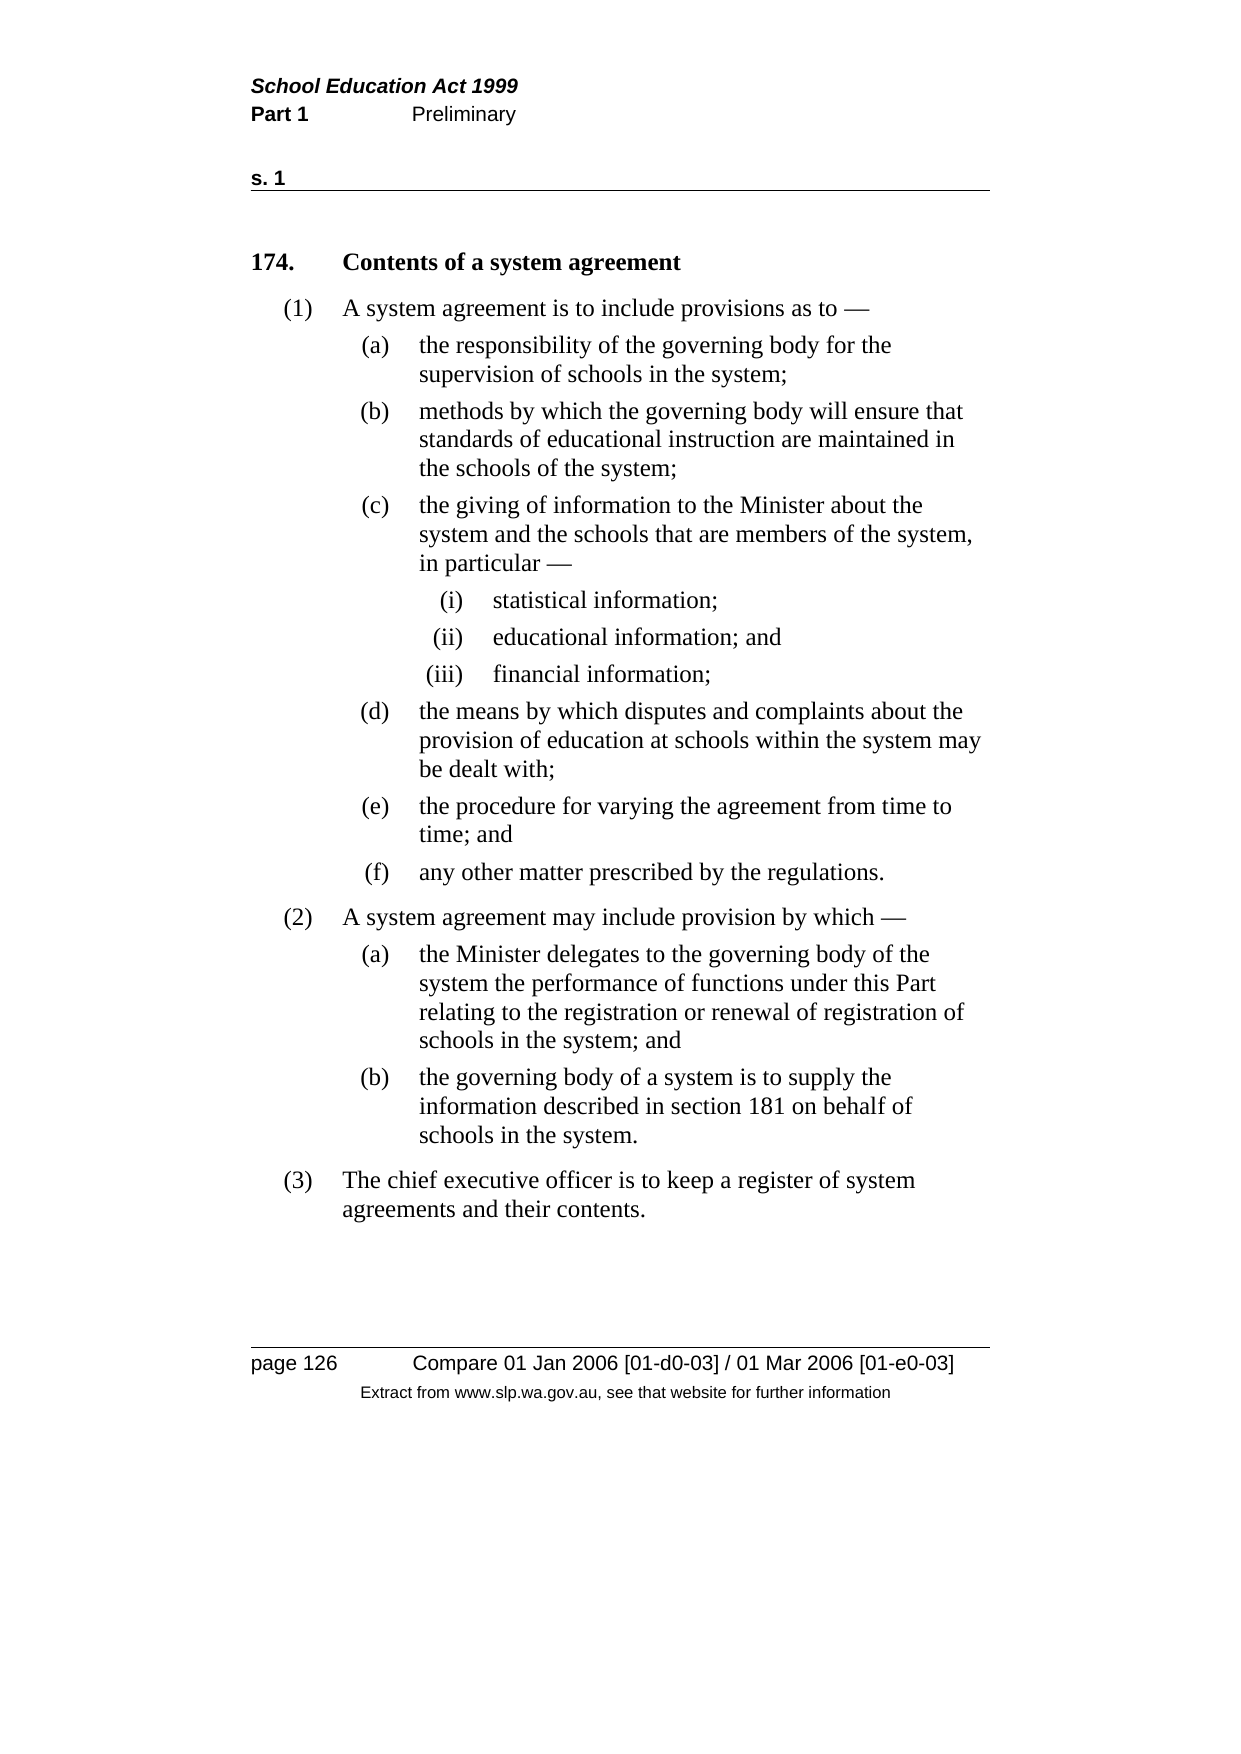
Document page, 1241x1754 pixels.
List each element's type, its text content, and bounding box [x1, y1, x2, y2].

text (e) the procedure for varying the agreement from time to time; and [251, 791, 990, 848]
text (c) the giving of information to the Minister about the system and the schools that are members of the system, in particular — [251, 490, 990, 577]
text (b) the governing body of a system is to supply the information described in section 181 on behalf of schools in the system. [251, 1062, 990, 1149]
text (iii) financial information; [251, 659, 990, 688]
text (a) the responsibility of the governing body for the supervision of schools in the system; [251, 330, 990, 387]
text (a) the Minister delegates to the governing body of the system the performance of functions under this Part relating to the registration or renewal of registration of schools in the system; and [251, 939, 990, 1054]
subtitle 174. Contents of a system agreement [251, 247, 990, 276]
text (ii) educational information; and [251, 622, 990, 651]
text (1) A system agreement is to include provisions as to — [251, 293, 990, 322]
text (d) the means by which disputes and complaints about the provision of education at schools within the system may be dealt with; [251, 696, 990, 782]
text (3) The chief executive officer is to keep a register of system agreements and their contents. [251, 1165, 990, 1223]
text (f) any other matter prescribed by the regulations. [251, 857, 990, 885]
text (i) statistical information; [251, 585, 990, 614]
text (2) A system agreement may include provision by which — [251, 902, 990, 931]
text (b) methods by which the governing body will ensure that standards of educational instruction are maintained in the schools of the system; [251, 396, 990, 482]
